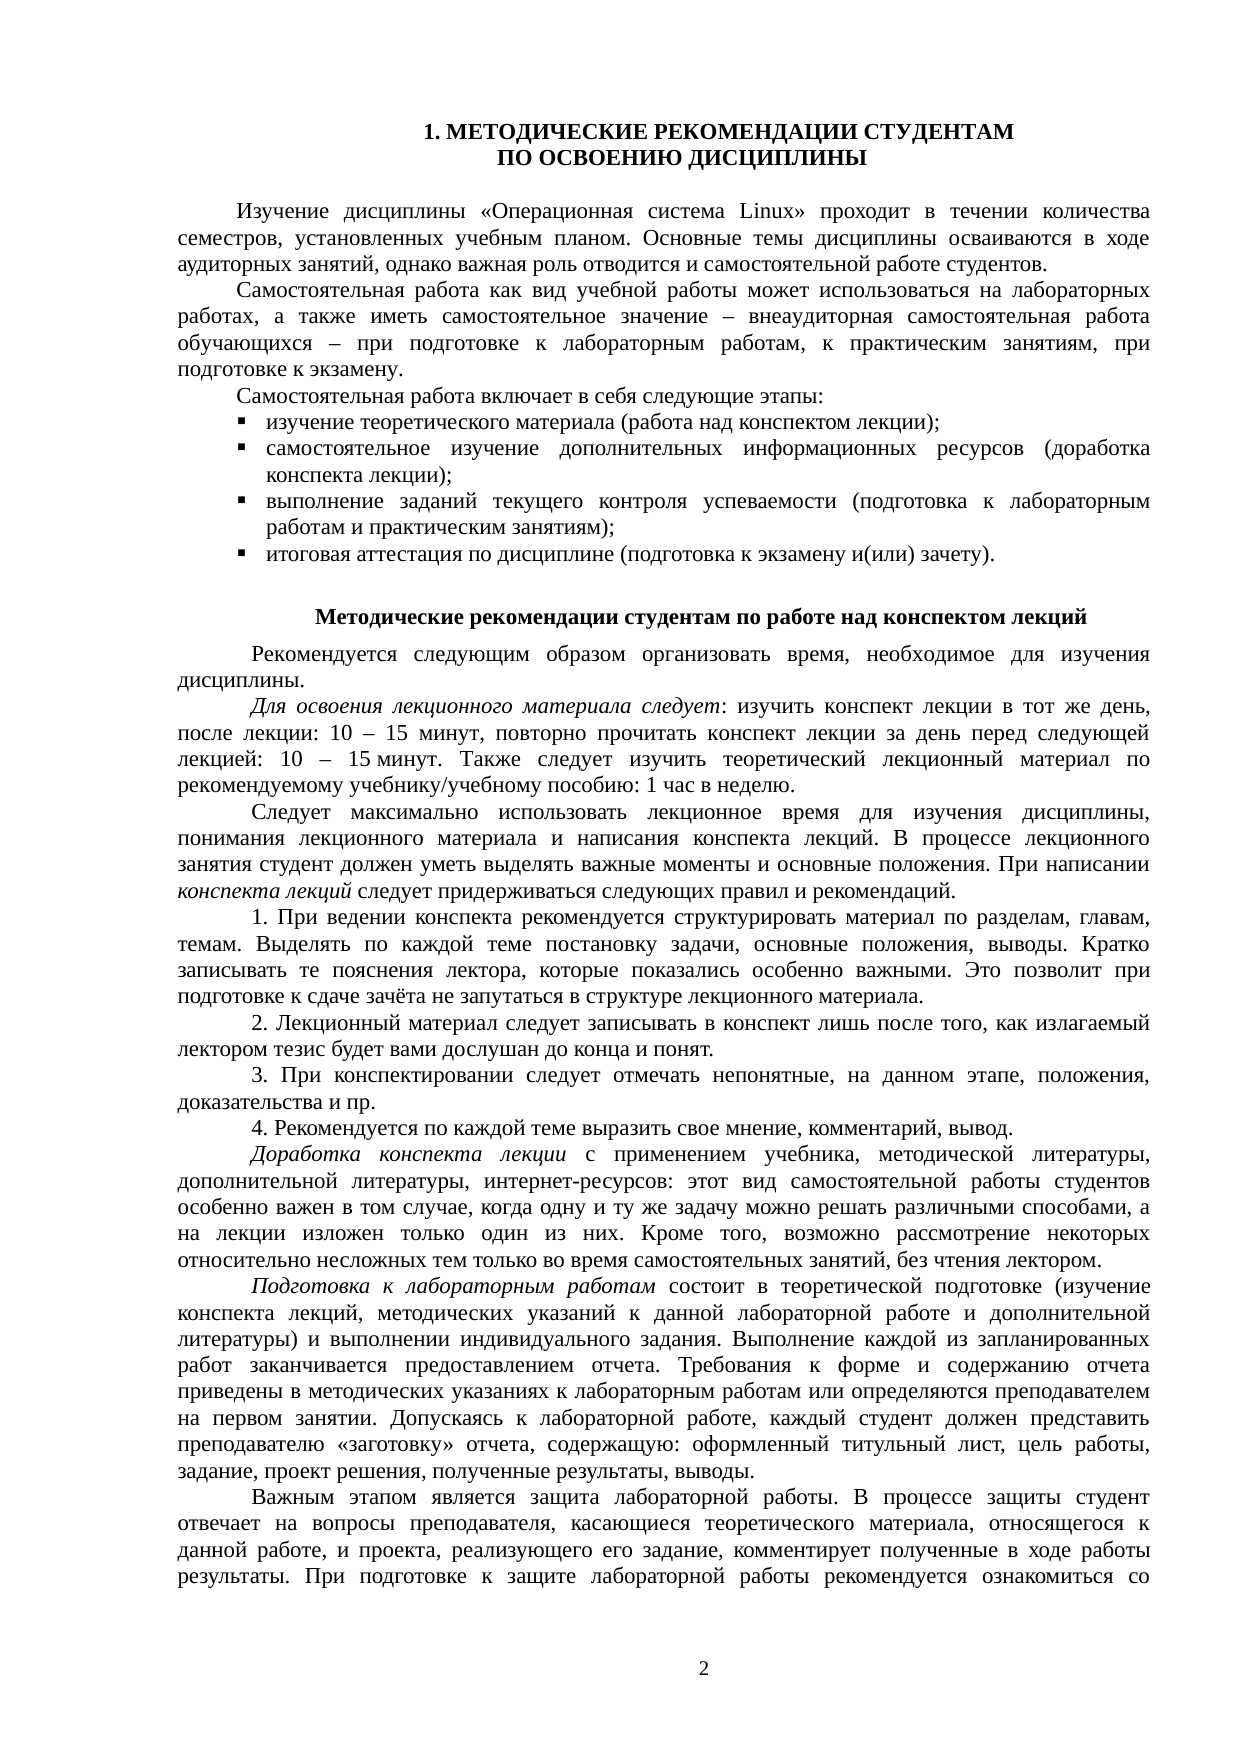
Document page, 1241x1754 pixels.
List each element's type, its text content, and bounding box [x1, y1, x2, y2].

text 4. Рекомендуется по каждой теме выразить свое мнение, комментарий, вывод. [177, 1114, 1152, 1140]
text 1. МЕТОДИЧЕСКИЕ РЕКОМЕНДАЦИИ СТУДЕНТАМ ПО ОСВОЕНИЮ ДИСЦИПЛИНЫ [207, 118, 1152, 171]
text Рекомендуется следующим образом организовать время, необходимое для изучения дисциплины. [177, 640, 1152, 692]
text Доработка конспекта лекции с применением учебника, методической литературы, дополнительной литературы, интернет-ресурсов: этот вид самостоятельной работы студентов особенно важен в том случае, когда одну и ту же задачу можно решать различными способами, а на лекции изложен только один из них. Кроме того, возможно рассмотрение некоторых относительно несложных тем только во время самостоятельных занятий, без чтения лектором. [177, 1140, 1152, 1272]
text Методические рекомендации студентам по работе над конспектом лекций [177, 603, 1152, 629]
list итоговая аттестация по дисциплине (подготовка к экзамену и(или) зачету). [236, 540, 1152, 566]
list самостоятельное изучение дополнительных информационных ресурсов (доработка конспекта лекции); [236, 434, 1152, 487]
text Для освоения лекционного материала следует: изучить конспект лекции в тот же день, после лекции: 10 – 15 минут, повторно прочитать конспект лекции за день перед следующей лекцией: 10 – 15 минут. Также следует изучить теоретический лекционный материал по рекомендуемому учебнику/учебному пособию: 1 час в неделю. [177, 692, 1152, 798]
text Самостоятельная работа как вид учебной работы может использоваться на лабораторных работах, а также иметь самостоятельное значение – внеаудиторная самостоятельная работа обучающихся – при подготовке к лабораторным работам, к практическим занятиям, при подготовке к экзамену. [177, 276, 1152, 382]
text Самостоятельная работа включает в себя следующие этапы: [177, 382, 1152, 408]
text Следует максимально использовать лекционное время для изучения дисциплины, понимания лекционного материала и написания конспекта лекций. В процессе лекционного занятия студент должен уметь выделять важные моменты и основные положения. При написании конспекта лекций следует придерживаться следующих правил и рекомендаций. [177, 798, 1152, 903]
list выполнение заданий текущего контроля успеваемости (подготовка к лабораторным работам и практическим занятиям); [236, 487, 1152, 540]
text 3. При конспектировании следует отмечать непонятные, на данном этапе, положения, доказательства и пр. [177, 1061, 1152, 1114]
text Подготовка к лабораторным работам состоит в теоретической подготовке (изучение конспекта лекций, методических указаний к данной лабораторной работе и дополнительной литературы) и выполнении индивидуального задания. Выполнение каждой из запланированных работ заканчивается предоставлением отчета. Требования к форме и содержанию отчета приведены в методических указаниях к лабораторным работам или определяются преподавателем на первом занятии. Допускаясь к лабораторной работе, каждый студент должен представить преподавателю «заготовку» отчета, содержащую: оформленный титульный лист, цель работы, задание, проект решения, полученные результаты, выводы. [177, 1272, 1152, 1483]
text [177, 1483, 1152, 1588]
list изучение теоретического материала (работа над конспектом лекции); [236, 408, 1152, 434]
text 2. Лекционный материал следует записывать в конспект лишь после того, как излагаемый лектором тезис будет вами дослушан до конца и понят. [177, 1009, 1152, 1061]
text 1. При ведении конспекта рекомендуется структурировать материал по разделам, главам, темам. Выделять по каждой теме постановку задачи, основные положения, выводы. Кратко записывать те пояснения лектора, которые показались особенно важными. Это позволит при подготовке к сдаче зачёта не запутаться в структуре лекционного материала. [177, 903, 1152, 1009]
text Изучение дисциплины «Операционная система Linux» проходит в течении количества семестров, установленных учебным планом. Основные темы дисциплины осваиваются в ходе аудиторных занятий, однако важная роль отводится и самостоятельной работе студентов. [177, 197, 1152, 276]
